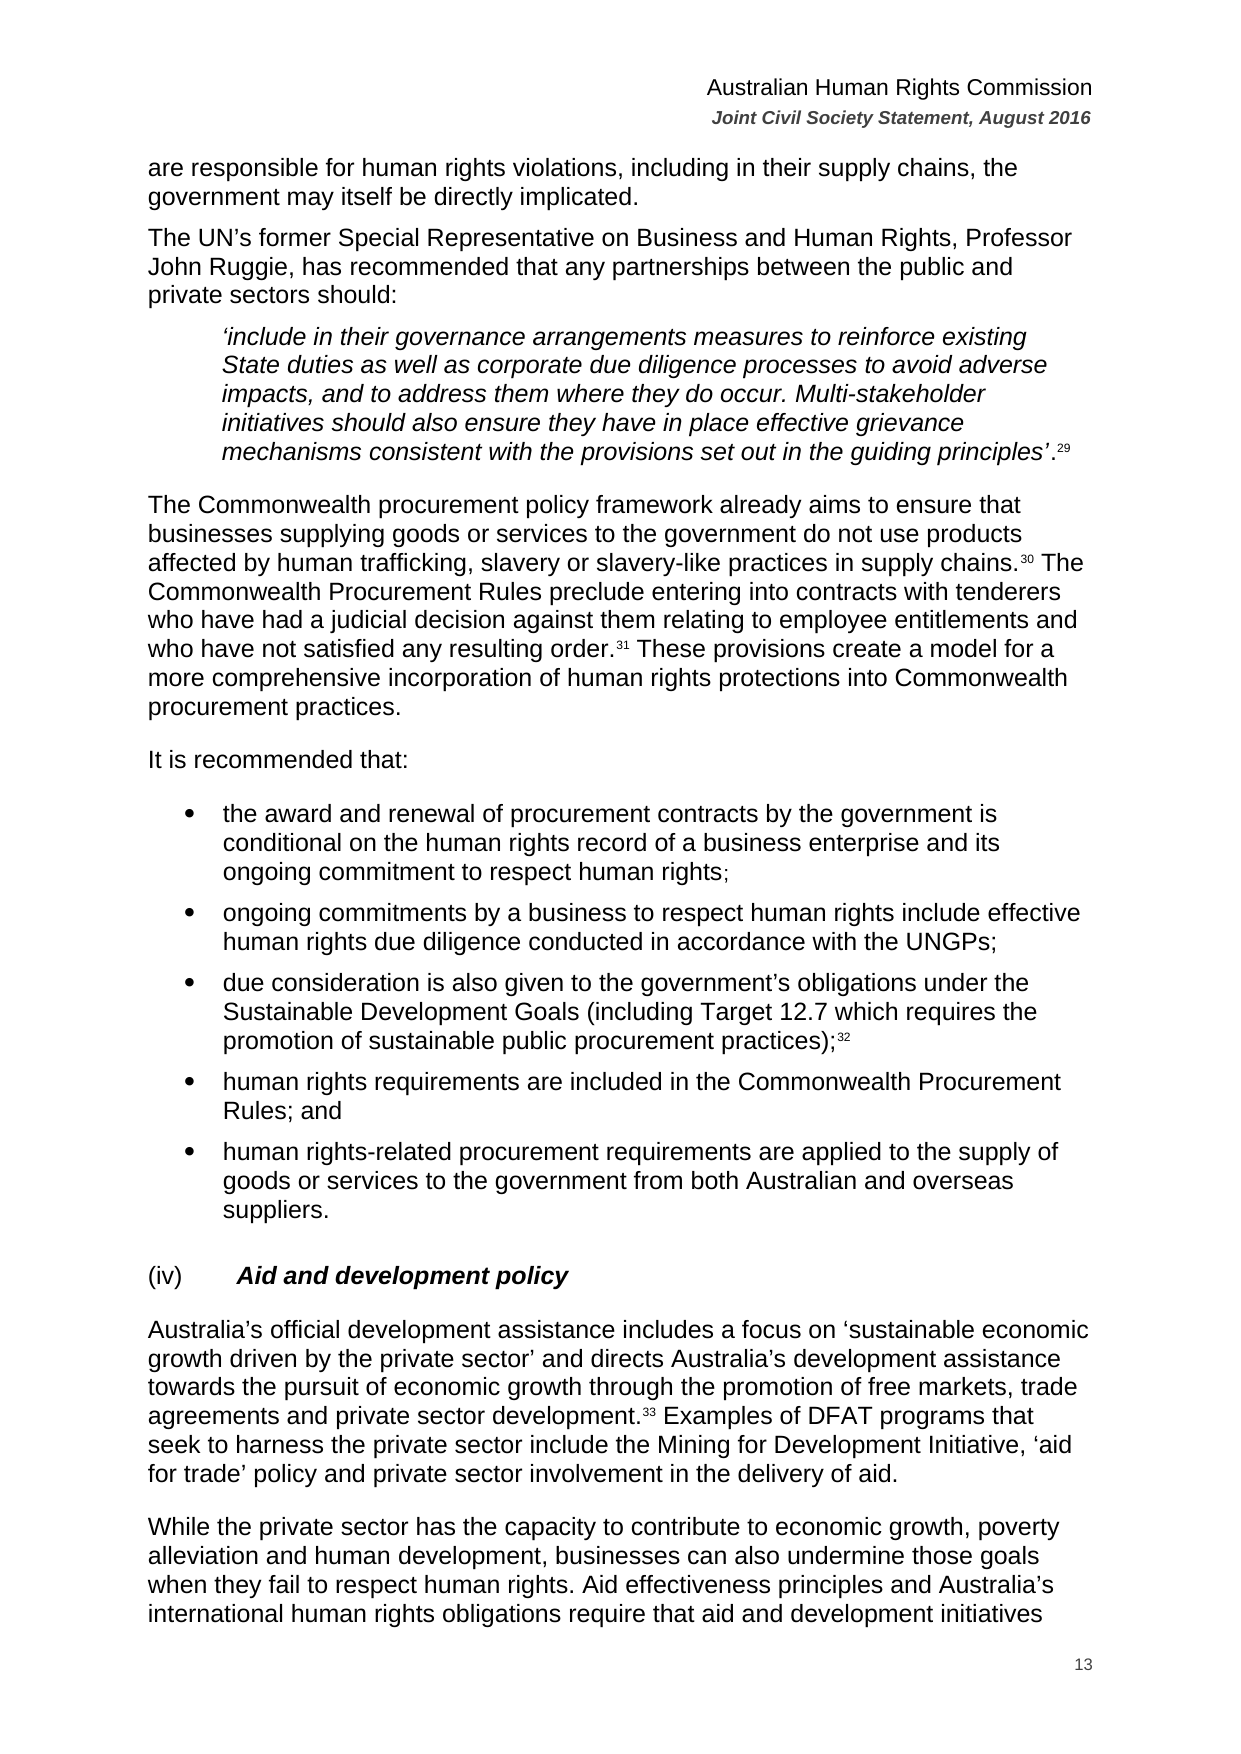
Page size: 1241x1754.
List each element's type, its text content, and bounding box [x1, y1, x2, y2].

text ‘include in their governance arrangements measures to reinforce existing State duties as well as corporate due diligence processes to avoid adverse impacts, and to address them where they do occur. Multi-stakeholder initiatives should also ensure they have in place effective grievance mechanisms consistent with the provisions set out in the guiding principles’. [222, 322, 1092, 466]
list ongoing commitments by a business to respect human rights include effective human rights due diligence conducted in accordance with the UNGPs; [185, 898, 1092, 956]
list due consideration is also given to the government’s obligations under the Sustainable Development Goals (including Target 12.7 which requires the promotion of sustainable public procurement practices); [185, 968, 1092, 1054]
text The UN’s former Special Representative on Business and Human Rights, Professor John Ruggie, has recommended that any partnerships between the public and private sectors should: [148, 223, 1092, 309]
text It is recommended that: [148, 746, 1092, 774]
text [148, 153, 1092, 211]
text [148, 1512, 1092, 1627]
subtitle Aid and development policy [148, 1261, 1092, 1290]
list human rights requirements are included in the Commonwealth Procurement Rules; and [185, 1067, 1092, 1125]
list the award and renewal of procurement contracts by the government is conditional on the human rights record of a business enterprise and its ongoing commitment to respect human rights; [185, 799, 1092, 886]
list human rights-related procurement requirements are applied to the supply of goods or services to the government from both Australian and overseas suppliers. [185, 1137, 1092, 1223]
text Australia’s official development assistance includes a focus on ‘sustainable economic growth driven by the private sector’ and directs Australia’s development assistance towards the pursuit of economic growth through the promotion of free markets, trade agreements and private sector development. Examples of DFAT programs that seek to harness the private sector include the Mining for Development Initiative, ‘aid for trade’ policy and private sector involvement in the delivery of aid. [148, 1315, 1092, 1487]
text The Commonwealth procurement policy framework already aims to ensure that businesses supplying goods or services to the government do not use products affected by human trafficking, slavery or slavery-like practices in supply chains. The Commonwealth Procurement Rules preclude entering into contracts with tenderers who have had a judicial decision against them relating to employee entitlements and who have not satisfied any resulting order. These provisions create a model for a more comprehensive incorporation of human rights protections into Commonwealth procurement practices. [148, 491, 1092, 721]
